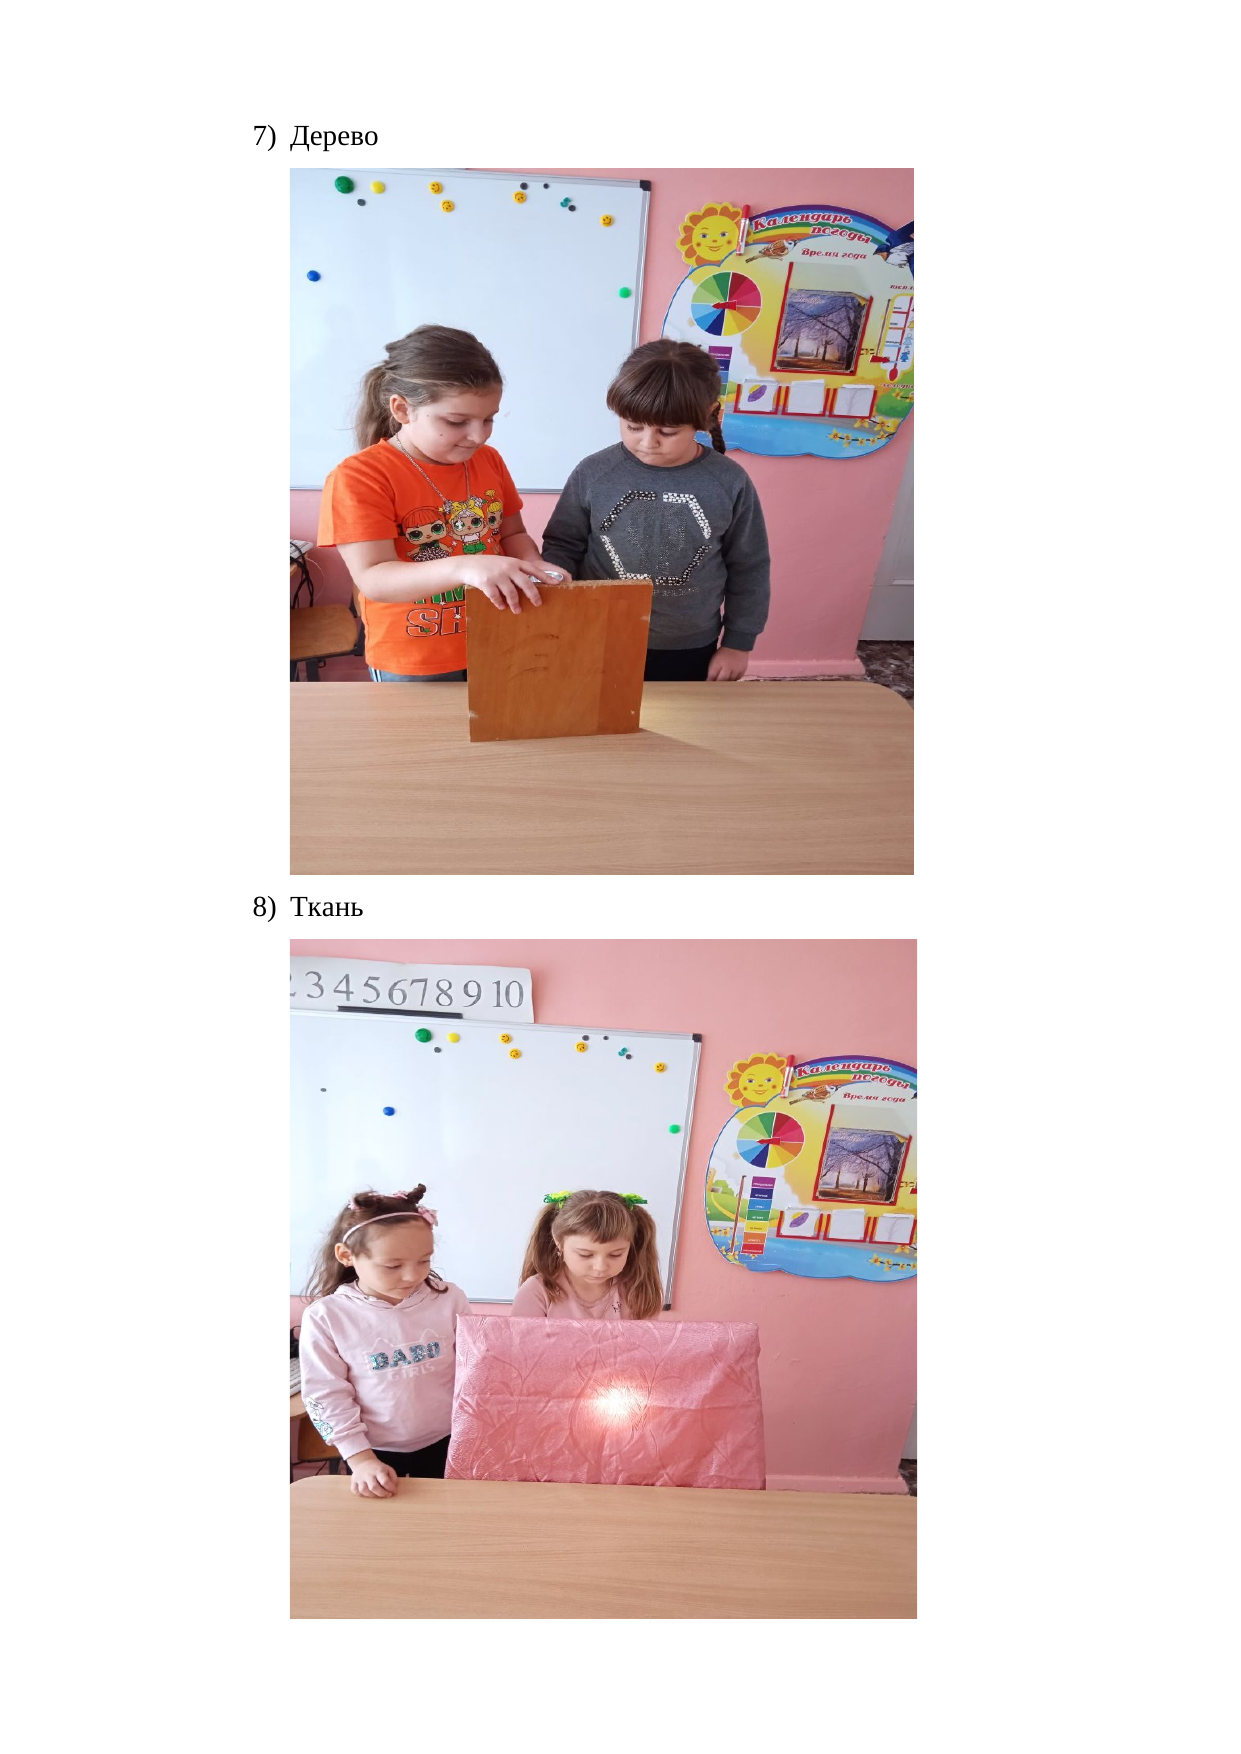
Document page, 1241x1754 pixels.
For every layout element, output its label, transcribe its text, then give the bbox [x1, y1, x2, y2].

list Ткань [252, 889, 1152, 922]
picture [289, 168, 914, 875]
picture [289, 939, 918, 1619]
list Дерево [252, 118, 1152, 152]
